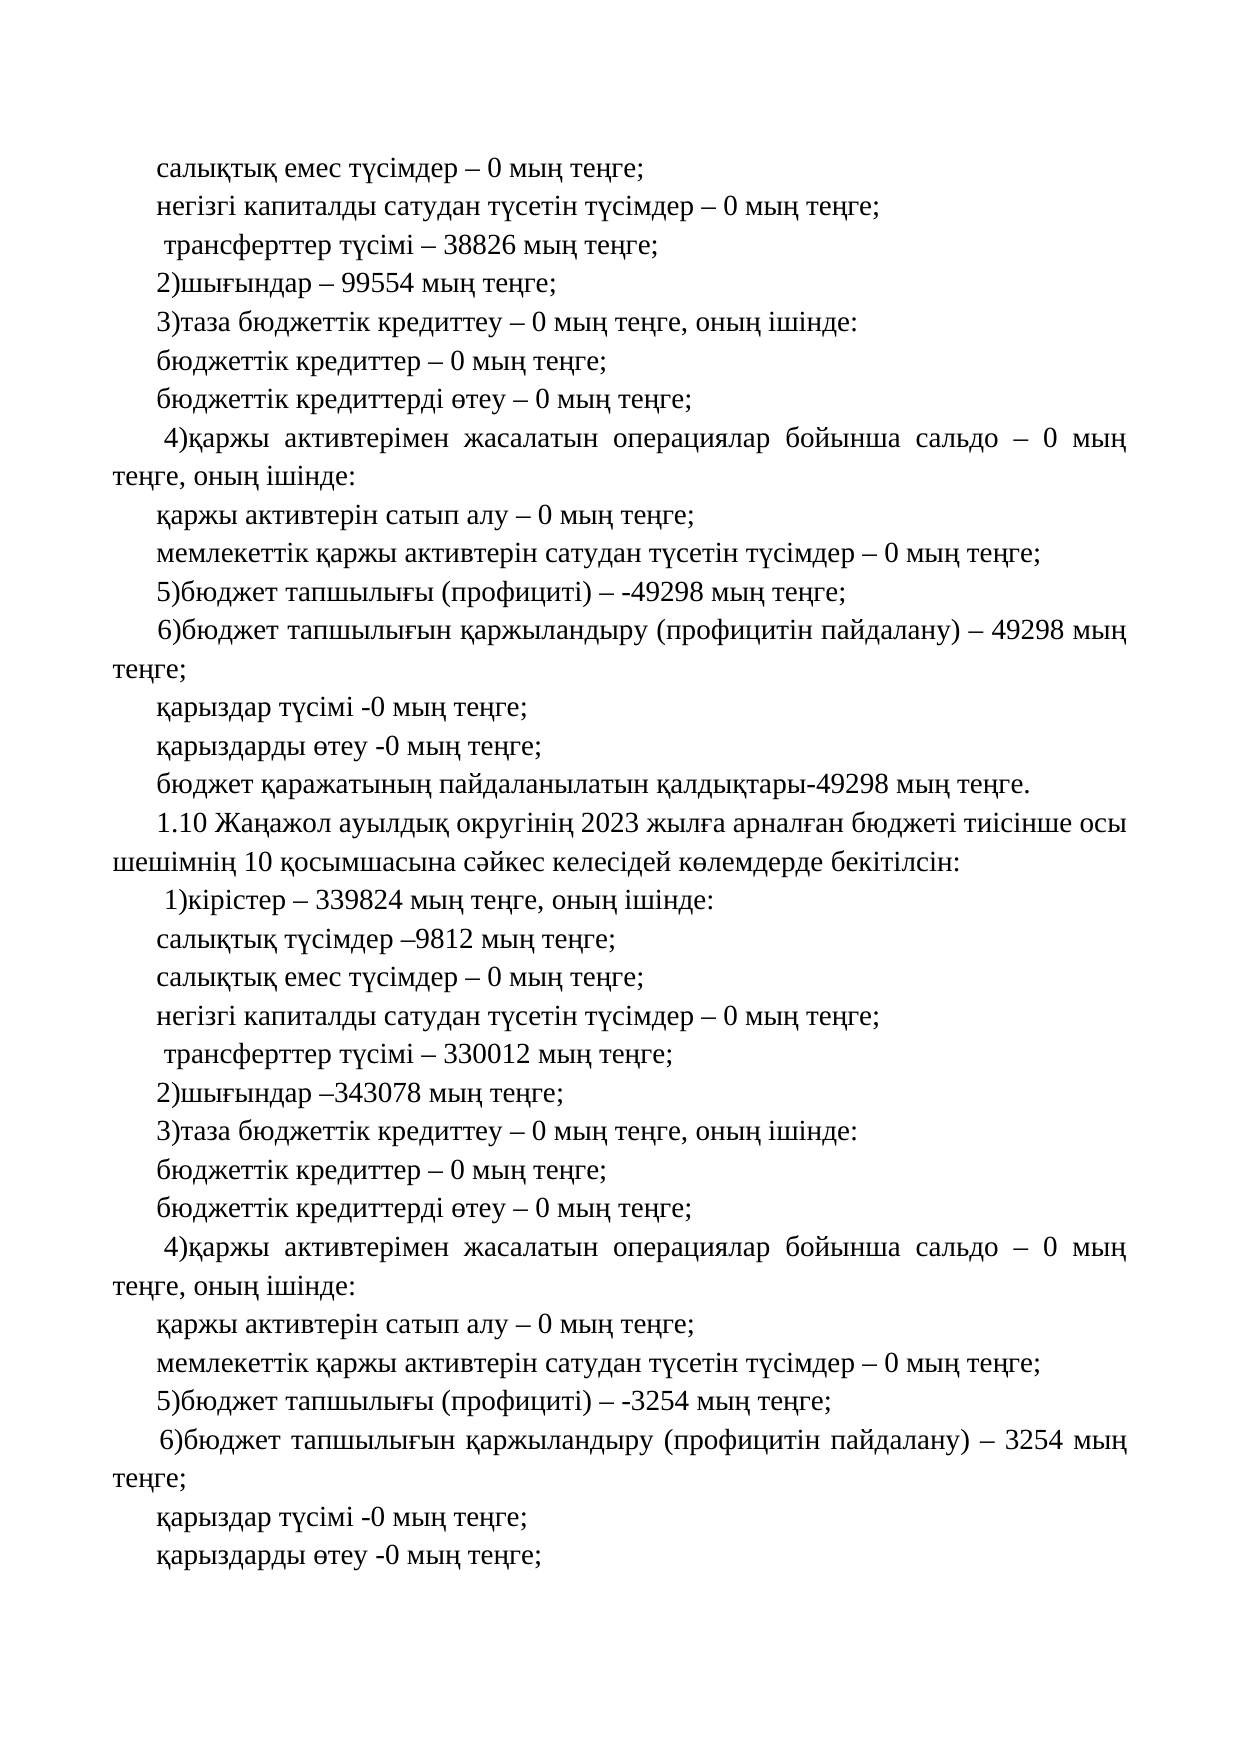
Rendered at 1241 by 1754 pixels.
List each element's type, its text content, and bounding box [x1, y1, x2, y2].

text 2)шығындар – 99554 мың теңге; [112, 266, 1128, 299]
text 1)кірістер – 339824 мың теңге, оның ішінде: [112, 882, 1128, 916]
text 3)таза бюджеттік кредиттеу – 0 мың теңге, оның ішінде: [112, 304, 1128, 338]
text бюджет қаражатының пайдаланылатын қалдықтары-49298 мың теңге. [112, 767, 1128, 800]
text 5)бюджет тапшылығы (профициті) – -49298 мың теңге; [112, 574, 1128, 607]
text 5)бюджет тапшылығы (профициті) – -3254 мың теңге; [112, 1383, 1128, 1417]
text қаржы активтерін сатып алу – 0 мың теңге; [112, 497, 1128, 530]
text трансферттер түсімі – 330012 мың теңге; [112, 1036, 1128, 1070]
text 3)таза бюджеттік кредиттеу – 0 мың теңге, оның ішінде: [112, 1113, 1128, 1147]
text қарыздар түсімі -0 мың теңге; [112, 689, 1128, 723]
text трансферттер түсімі – 38826 мың теңге; [112, 227, 1128, 261]
text қарыздарды өтеу -0 мың теңге; [112, 1537, 1128, 1571]
text негізгі капиталды сатудан түсетін түсімдер – 0 мың теңге; [112, 998, 1128, 1031]
text мемлекеттік қаржы активтерін сатудан түсетін түсімдер – 0 мың теңге; [112, 535, 1128, 569]
text бюджеттік кредиттер – 0 мың теңге; [112, 1152, 1128, 1186]
text 1.10 Жаңажол ауылдық округінің 2023 жылға арналған бюджеті тиісінше осы шешімнің 10 қосымшасына сәйкес келесідей көлемдерде бекітілсін: [112, 805, 1128, 877]
text 4)қаржы активтерімен жасалатын операциялар бойынша сальдо – 0 мың теңге, оның ішінде: [112, 420, 1128, 492]
text бюджеттік кредиттерді өтеу – 0 мың теңге; [112, 1191, 1128, 1224]
text 6)бюджет тапшылығын қаржыландыру (профицитін пайдалану) – 3254 мың теңге; [112, 1422, 1128, 1494]
text салықтық емес түсімдер – 0 мың теңге; [112, 959, 1128, 993]
text 6)бюджет тапшылығын қаржыландыру (профицитін пайдалану) – 49298 мың теңге; [112, 612, 1128, 684]
text 2)шығындар –343078 мың теңге; [112, 1075, 1128, 1108]
text салықтық емес түсімдер – 0 мың теңге; [112, 150, 1128, 183]
text қарыздар түсімі -0 мың теңге; [112, 1499, 1128, 1532]
text қарыздарды өтеу -0 мың теңге; [112, 728, 1128, 762]
text мемлекеттік қаржы активтерін сатудан түсетін түсімдер – 0 мың теңге; [112, 1345, 1128, 1378]
text бюджеттік кредиттер – 0 мың теңге; [112, 343, 1128, 376]
text бюджеттік кредиттерді өтеу – 0 мың теңге; [112, 381, 1128, 415]
text салықтық түсімдер –9812 мың теңге; [112, 921, 1128, 954]
text негізгі капиталды сатудан түсетін түсімдер – 0 мың теңге; [112, 188, 1128, 222]
text қаржы активтерін сатып алу – 0 мың теңге; [112, 1306, 1128, 1340]
text 4)қаржы активтерімен жасалатын операциялар бойынша сальдо – 0 мың теңге, оның ішінде: [112, 1229, 1128, 1301]
